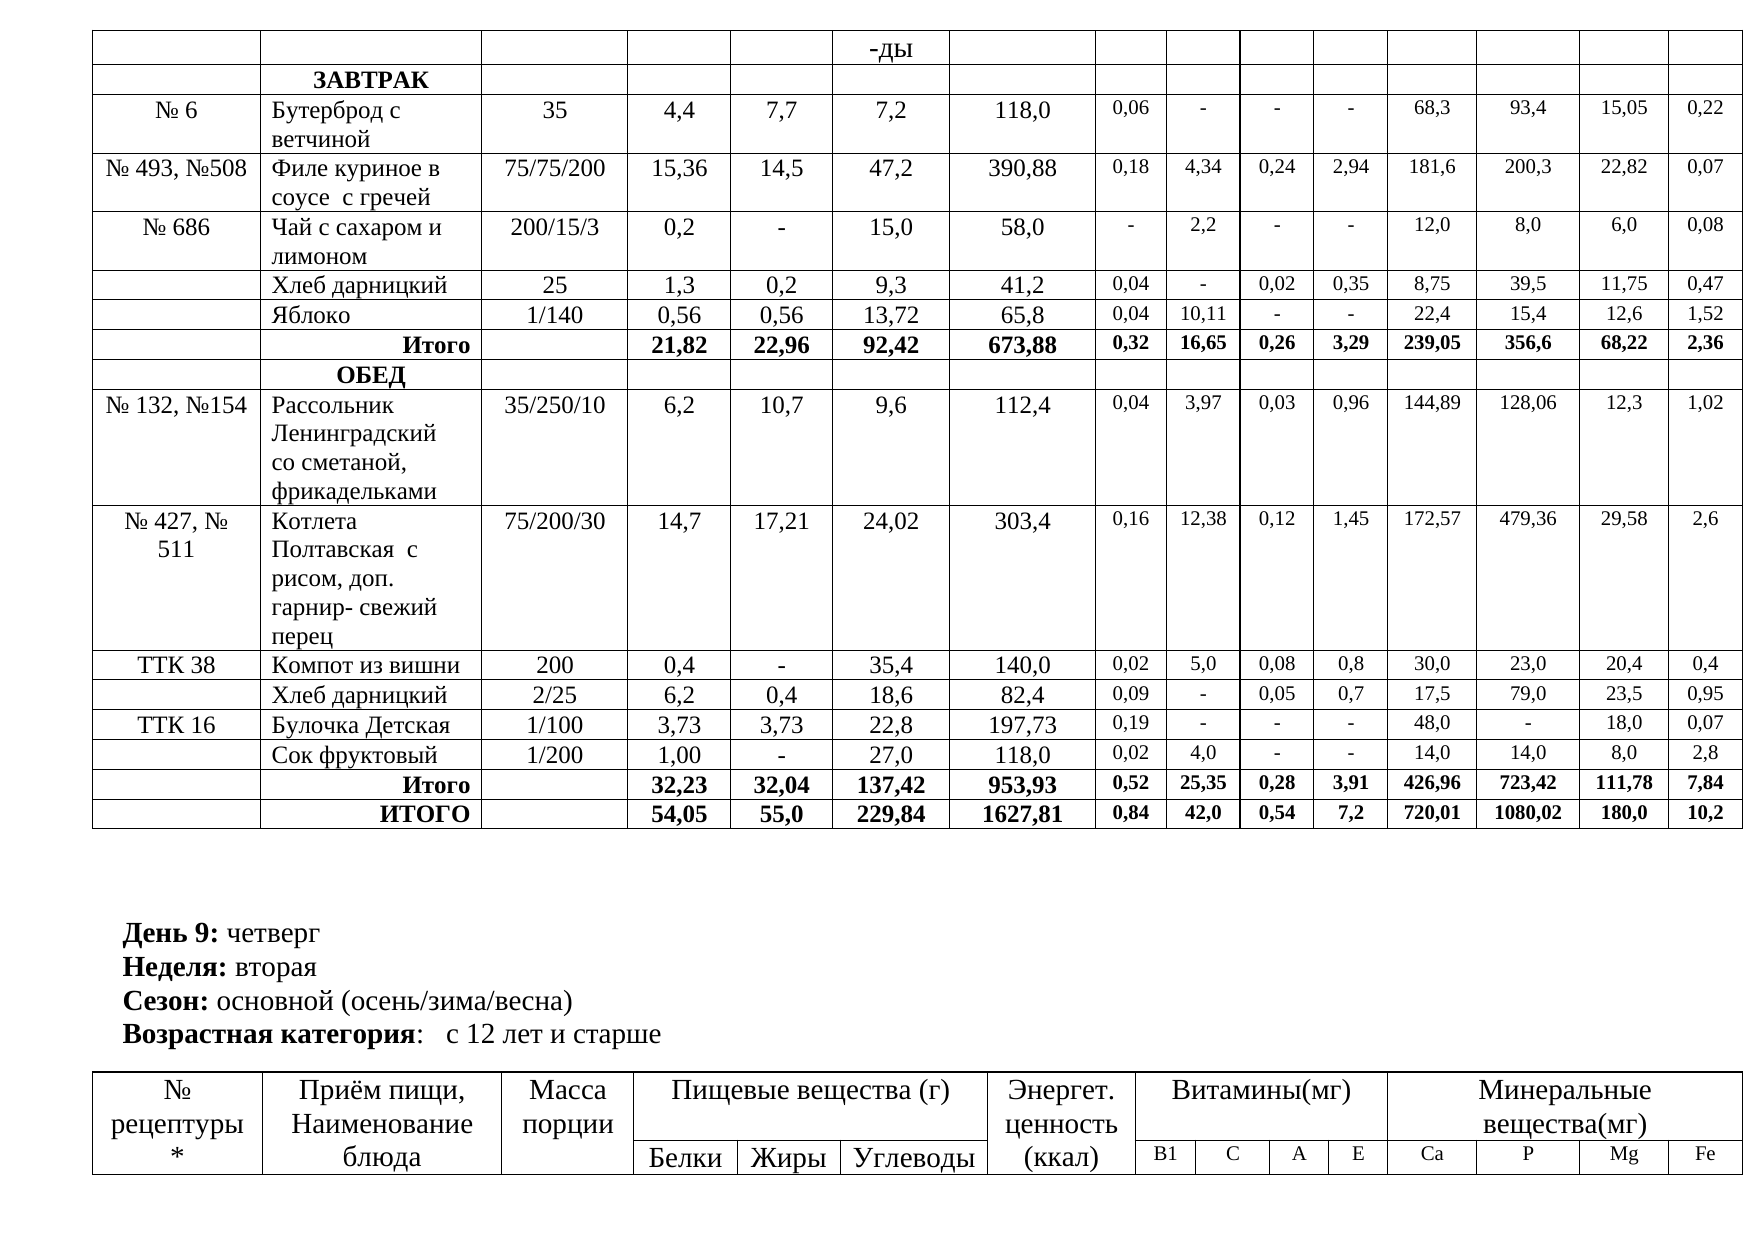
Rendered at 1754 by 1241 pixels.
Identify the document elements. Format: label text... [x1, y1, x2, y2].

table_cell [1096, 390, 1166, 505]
text День 9: четверг [122, 916, 1683, 949]
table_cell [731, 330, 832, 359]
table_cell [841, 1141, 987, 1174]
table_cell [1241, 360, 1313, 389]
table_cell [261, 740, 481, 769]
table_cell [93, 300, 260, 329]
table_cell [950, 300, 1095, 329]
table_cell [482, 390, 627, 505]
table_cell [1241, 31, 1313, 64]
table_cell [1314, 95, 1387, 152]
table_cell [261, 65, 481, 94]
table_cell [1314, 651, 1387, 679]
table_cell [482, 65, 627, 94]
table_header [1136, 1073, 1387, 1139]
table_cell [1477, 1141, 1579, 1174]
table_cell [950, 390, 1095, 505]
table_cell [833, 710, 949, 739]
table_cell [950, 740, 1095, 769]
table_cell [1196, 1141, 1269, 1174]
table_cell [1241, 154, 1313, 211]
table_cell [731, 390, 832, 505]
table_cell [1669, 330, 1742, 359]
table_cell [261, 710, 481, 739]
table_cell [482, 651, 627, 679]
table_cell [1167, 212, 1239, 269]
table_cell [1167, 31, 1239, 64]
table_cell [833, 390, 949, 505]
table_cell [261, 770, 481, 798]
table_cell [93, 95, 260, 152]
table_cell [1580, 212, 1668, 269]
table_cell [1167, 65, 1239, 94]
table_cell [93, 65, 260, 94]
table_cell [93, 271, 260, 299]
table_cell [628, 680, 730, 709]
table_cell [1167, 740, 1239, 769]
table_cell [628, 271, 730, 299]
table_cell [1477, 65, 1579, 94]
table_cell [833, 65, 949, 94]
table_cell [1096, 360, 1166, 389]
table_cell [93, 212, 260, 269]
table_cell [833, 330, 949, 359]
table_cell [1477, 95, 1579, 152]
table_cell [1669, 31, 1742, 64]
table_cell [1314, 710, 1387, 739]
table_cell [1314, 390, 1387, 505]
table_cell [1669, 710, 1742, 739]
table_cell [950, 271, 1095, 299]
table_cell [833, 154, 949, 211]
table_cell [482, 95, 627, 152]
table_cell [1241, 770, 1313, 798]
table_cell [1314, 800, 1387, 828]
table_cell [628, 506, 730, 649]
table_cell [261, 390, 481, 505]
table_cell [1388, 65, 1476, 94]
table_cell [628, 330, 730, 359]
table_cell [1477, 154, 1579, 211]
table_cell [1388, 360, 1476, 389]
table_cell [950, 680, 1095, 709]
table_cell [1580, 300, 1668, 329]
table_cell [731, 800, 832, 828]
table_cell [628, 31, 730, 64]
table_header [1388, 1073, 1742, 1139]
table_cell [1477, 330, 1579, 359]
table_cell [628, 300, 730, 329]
text Сезон: основной (осень/зима/весна) [122, 983, 1683, 1016]
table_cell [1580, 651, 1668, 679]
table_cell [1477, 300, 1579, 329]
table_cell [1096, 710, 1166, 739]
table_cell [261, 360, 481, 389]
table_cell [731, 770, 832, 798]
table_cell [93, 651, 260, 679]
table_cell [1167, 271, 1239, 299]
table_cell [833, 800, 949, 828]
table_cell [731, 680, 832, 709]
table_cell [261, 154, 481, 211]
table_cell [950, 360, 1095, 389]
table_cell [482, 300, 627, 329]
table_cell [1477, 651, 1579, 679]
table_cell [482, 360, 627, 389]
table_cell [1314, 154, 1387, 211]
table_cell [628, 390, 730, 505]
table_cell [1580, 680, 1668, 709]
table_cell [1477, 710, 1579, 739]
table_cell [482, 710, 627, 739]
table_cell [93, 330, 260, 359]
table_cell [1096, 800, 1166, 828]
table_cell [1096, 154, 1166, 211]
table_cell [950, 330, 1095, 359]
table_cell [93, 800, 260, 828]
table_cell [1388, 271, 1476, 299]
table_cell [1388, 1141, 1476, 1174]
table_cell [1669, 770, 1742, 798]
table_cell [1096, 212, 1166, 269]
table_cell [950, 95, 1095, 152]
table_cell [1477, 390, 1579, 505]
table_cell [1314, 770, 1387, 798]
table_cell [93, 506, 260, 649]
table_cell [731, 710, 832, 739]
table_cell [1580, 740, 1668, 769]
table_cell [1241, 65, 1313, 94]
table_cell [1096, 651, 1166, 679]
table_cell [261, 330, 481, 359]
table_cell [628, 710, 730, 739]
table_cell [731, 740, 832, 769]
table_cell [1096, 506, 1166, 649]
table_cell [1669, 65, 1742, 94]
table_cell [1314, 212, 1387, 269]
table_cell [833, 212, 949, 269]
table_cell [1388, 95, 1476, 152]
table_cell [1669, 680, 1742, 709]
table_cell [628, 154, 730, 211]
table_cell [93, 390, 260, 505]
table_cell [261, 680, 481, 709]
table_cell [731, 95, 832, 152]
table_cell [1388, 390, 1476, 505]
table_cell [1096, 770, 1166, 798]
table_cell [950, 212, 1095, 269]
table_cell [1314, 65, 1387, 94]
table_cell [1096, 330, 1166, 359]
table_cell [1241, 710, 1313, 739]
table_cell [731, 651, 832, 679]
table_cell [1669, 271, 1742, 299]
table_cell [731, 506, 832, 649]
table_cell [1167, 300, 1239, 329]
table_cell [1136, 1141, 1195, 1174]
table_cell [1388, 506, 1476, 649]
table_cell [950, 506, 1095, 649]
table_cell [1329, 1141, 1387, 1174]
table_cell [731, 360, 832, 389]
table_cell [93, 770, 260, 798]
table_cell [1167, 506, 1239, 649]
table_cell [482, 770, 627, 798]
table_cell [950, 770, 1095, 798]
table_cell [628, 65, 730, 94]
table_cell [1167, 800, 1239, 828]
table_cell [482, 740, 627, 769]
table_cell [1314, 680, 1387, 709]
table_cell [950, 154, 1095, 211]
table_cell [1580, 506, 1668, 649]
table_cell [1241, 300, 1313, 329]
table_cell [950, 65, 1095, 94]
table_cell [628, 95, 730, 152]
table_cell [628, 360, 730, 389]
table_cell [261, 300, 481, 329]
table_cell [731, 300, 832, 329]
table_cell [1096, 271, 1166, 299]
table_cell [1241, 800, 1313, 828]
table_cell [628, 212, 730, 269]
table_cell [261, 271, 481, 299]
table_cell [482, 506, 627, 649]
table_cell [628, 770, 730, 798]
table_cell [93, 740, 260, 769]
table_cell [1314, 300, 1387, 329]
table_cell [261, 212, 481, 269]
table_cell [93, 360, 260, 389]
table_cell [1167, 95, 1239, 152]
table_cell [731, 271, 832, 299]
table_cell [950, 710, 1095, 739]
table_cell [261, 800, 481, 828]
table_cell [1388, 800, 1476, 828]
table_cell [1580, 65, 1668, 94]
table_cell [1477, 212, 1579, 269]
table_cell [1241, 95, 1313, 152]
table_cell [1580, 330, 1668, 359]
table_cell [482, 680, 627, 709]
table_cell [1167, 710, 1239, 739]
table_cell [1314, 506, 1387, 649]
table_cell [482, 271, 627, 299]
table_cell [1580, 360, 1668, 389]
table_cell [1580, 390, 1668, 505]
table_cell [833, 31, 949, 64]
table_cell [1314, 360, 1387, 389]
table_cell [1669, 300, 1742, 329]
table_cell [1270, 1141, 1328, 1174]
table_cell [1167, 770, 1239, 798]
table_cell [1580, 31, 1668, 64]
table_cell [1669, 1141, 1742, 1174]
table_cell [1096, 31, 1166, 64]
text Неделя: вторая [122, 949, 1683, 983]
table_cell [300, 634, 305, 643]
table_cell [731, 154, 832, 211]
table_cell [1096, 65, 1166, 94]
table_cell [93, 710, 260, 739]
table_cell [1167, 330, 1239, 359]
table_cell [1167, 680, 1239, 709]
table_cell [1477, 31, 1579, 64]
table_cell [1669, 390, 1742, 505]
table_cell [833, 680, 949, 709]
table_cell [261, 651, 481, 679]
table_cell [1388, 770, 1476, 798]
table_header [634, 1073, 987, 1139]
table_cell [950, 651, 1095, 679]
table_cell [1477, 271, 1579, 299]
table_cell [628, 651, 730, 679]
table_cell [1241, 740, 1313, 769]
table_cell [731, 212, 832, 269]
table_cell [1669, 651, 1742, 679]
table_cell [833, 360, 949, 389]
text Возрастная категория: с 12 лет и старше [122, 1016, 1683, 1050]
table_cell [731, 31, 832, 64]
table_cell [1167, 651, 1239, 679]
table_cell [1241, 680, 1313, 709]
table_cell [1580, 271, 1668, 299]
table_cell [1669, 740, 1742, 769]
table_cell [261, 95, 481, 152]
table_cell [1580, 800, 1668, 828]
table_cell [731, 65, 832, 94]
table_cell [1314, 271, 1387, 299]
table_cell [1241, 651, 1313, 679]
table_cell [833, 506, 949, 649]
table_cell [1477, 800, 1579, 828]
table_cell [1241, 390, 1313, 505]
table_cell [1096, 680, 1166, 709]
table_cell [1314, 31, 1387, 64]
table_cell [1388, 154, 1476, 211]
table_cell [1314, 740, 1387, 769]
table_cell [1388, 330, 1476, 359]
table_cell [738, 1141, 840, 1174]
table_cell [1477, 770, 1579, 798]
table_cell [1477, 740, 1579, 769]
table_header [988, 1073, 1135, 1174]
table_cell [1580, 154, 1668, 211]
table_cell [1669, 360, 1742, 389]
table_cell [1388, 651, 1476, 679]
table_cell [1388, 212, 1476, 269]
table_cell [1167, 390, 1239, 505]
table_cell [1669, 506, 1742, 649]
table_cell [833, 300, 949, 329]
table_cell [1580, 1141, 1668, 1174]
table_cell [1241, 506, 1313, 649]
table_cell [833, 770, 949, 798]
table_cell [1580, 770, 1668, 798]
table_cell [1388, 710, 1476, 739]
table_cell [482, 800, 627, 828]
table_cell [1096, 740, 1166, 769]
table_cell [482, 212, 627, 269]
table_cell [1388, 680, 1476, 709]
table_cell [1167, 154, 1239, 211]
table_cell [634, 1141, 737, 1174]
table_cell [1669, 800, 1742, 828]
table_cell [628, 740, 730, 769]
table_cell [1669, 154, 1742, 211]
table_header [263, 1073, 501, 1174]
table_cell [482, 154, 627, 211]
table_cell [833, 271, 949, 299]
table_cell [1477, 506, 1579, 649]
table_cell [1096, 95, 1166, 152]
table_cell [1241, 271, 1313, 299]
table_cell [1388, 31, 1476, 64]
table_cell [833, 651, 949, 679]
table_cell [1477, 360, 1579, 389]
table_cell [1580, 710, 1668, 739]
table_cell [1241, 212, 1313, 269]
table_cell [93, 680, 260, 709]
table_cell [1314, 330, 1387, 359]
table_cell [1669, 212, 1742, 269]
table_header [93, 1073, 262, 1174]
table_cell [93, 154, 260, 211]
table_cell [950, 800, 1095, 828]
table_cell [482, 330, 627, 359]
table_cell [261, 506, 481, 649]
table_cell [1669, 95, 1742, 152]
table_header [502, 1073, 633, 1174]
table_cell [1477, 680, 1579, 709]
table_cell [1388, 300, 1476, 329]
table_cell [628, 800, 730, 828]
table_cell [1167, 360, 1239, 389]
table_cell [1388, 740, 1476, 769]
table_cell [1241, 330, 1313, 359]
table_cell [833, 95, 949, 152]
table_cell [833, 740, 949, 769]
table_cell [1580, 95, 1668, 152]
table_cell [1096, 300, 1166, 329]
